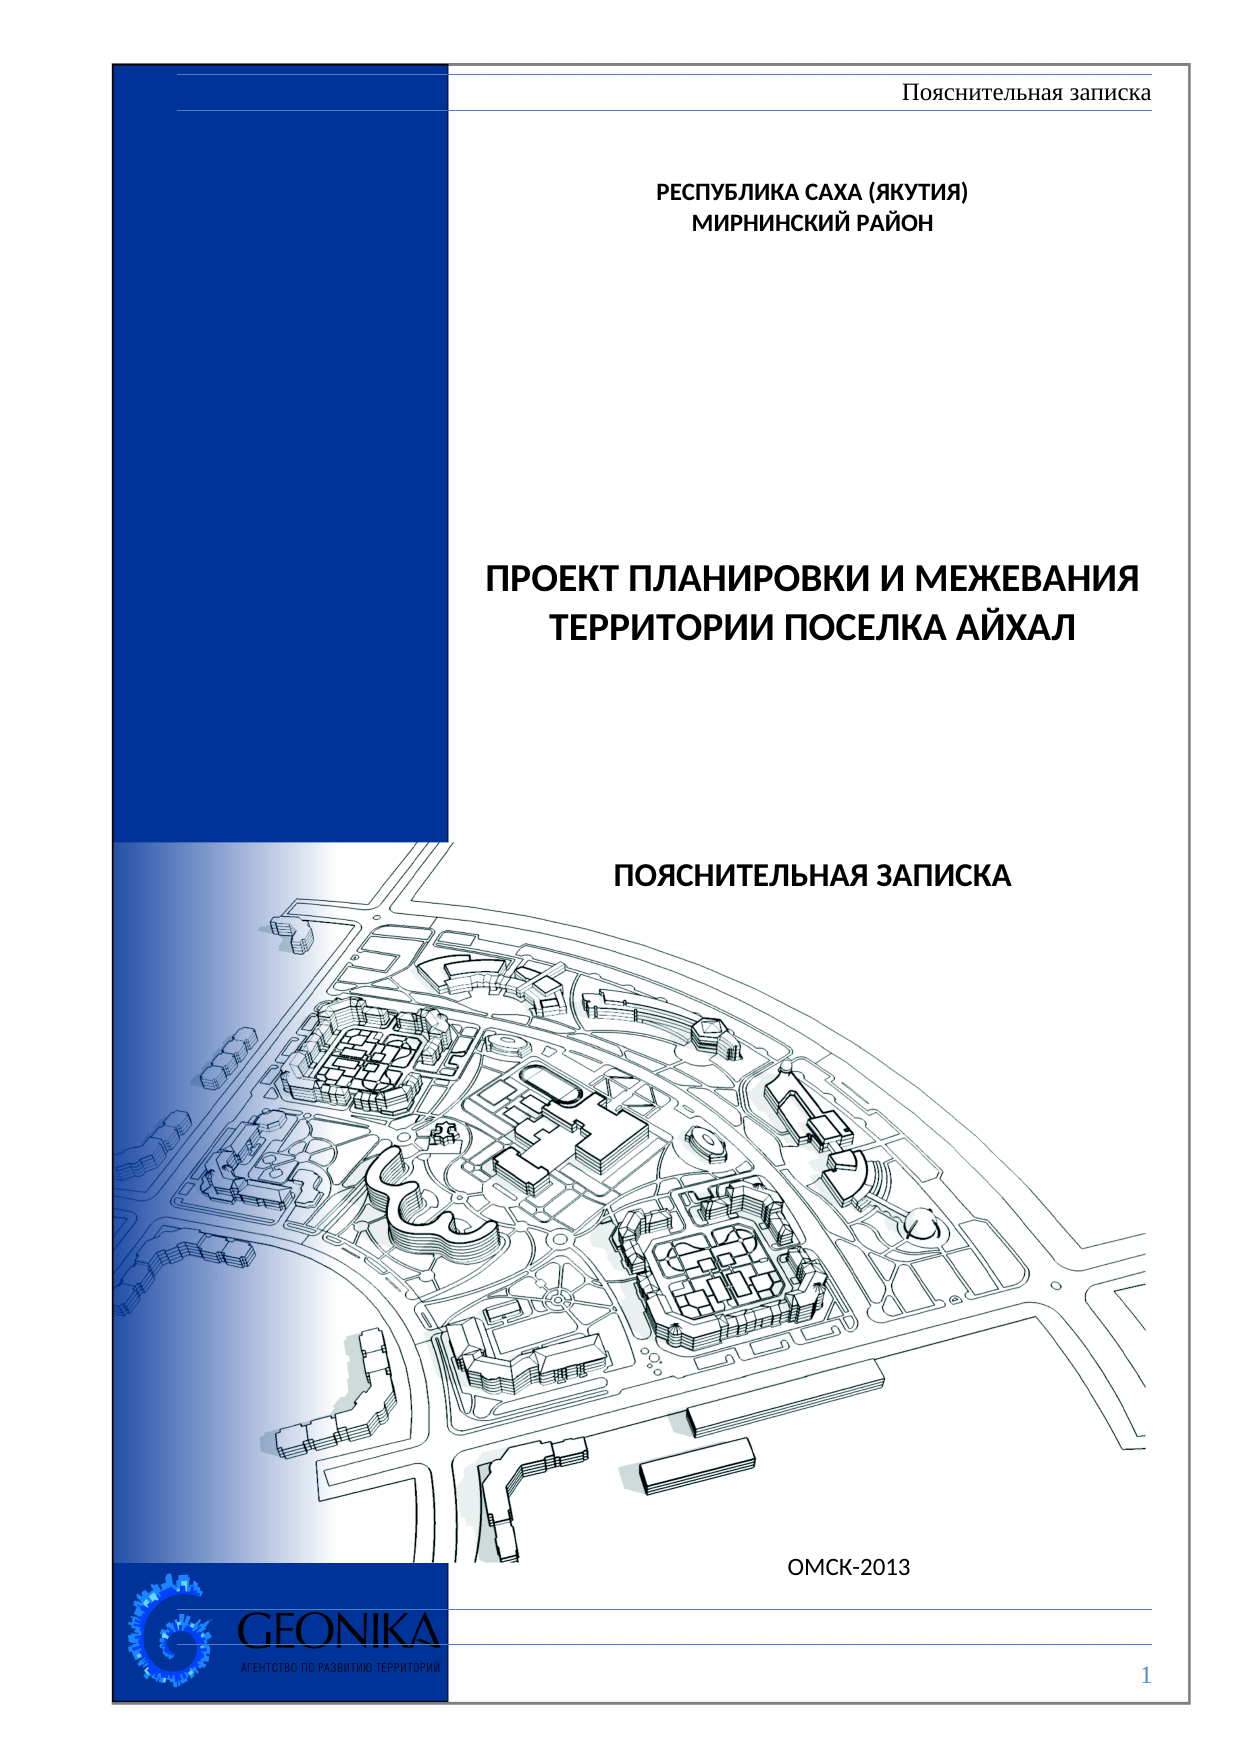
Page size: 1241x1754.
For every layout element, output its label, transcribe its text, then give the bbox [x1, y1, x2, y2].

picture [111, 62, 1191, 1705]
text МИРНИНСКИЙ РАЙОН [427, 207, 1198, 238]
text территории поселка АЙХАЛ [427, 602, 1198, 650]
text пояснительная записка [427, 853, 1198, 894]
text РЕСПУБЛИКА САХА (ЯКУТИЯ) [427, 177, 1198, 207]
text ОМСК-2013 [473, 1551, 1152, 1581]
text Проект планировки и межевания [427, 553, 1198, 602]
